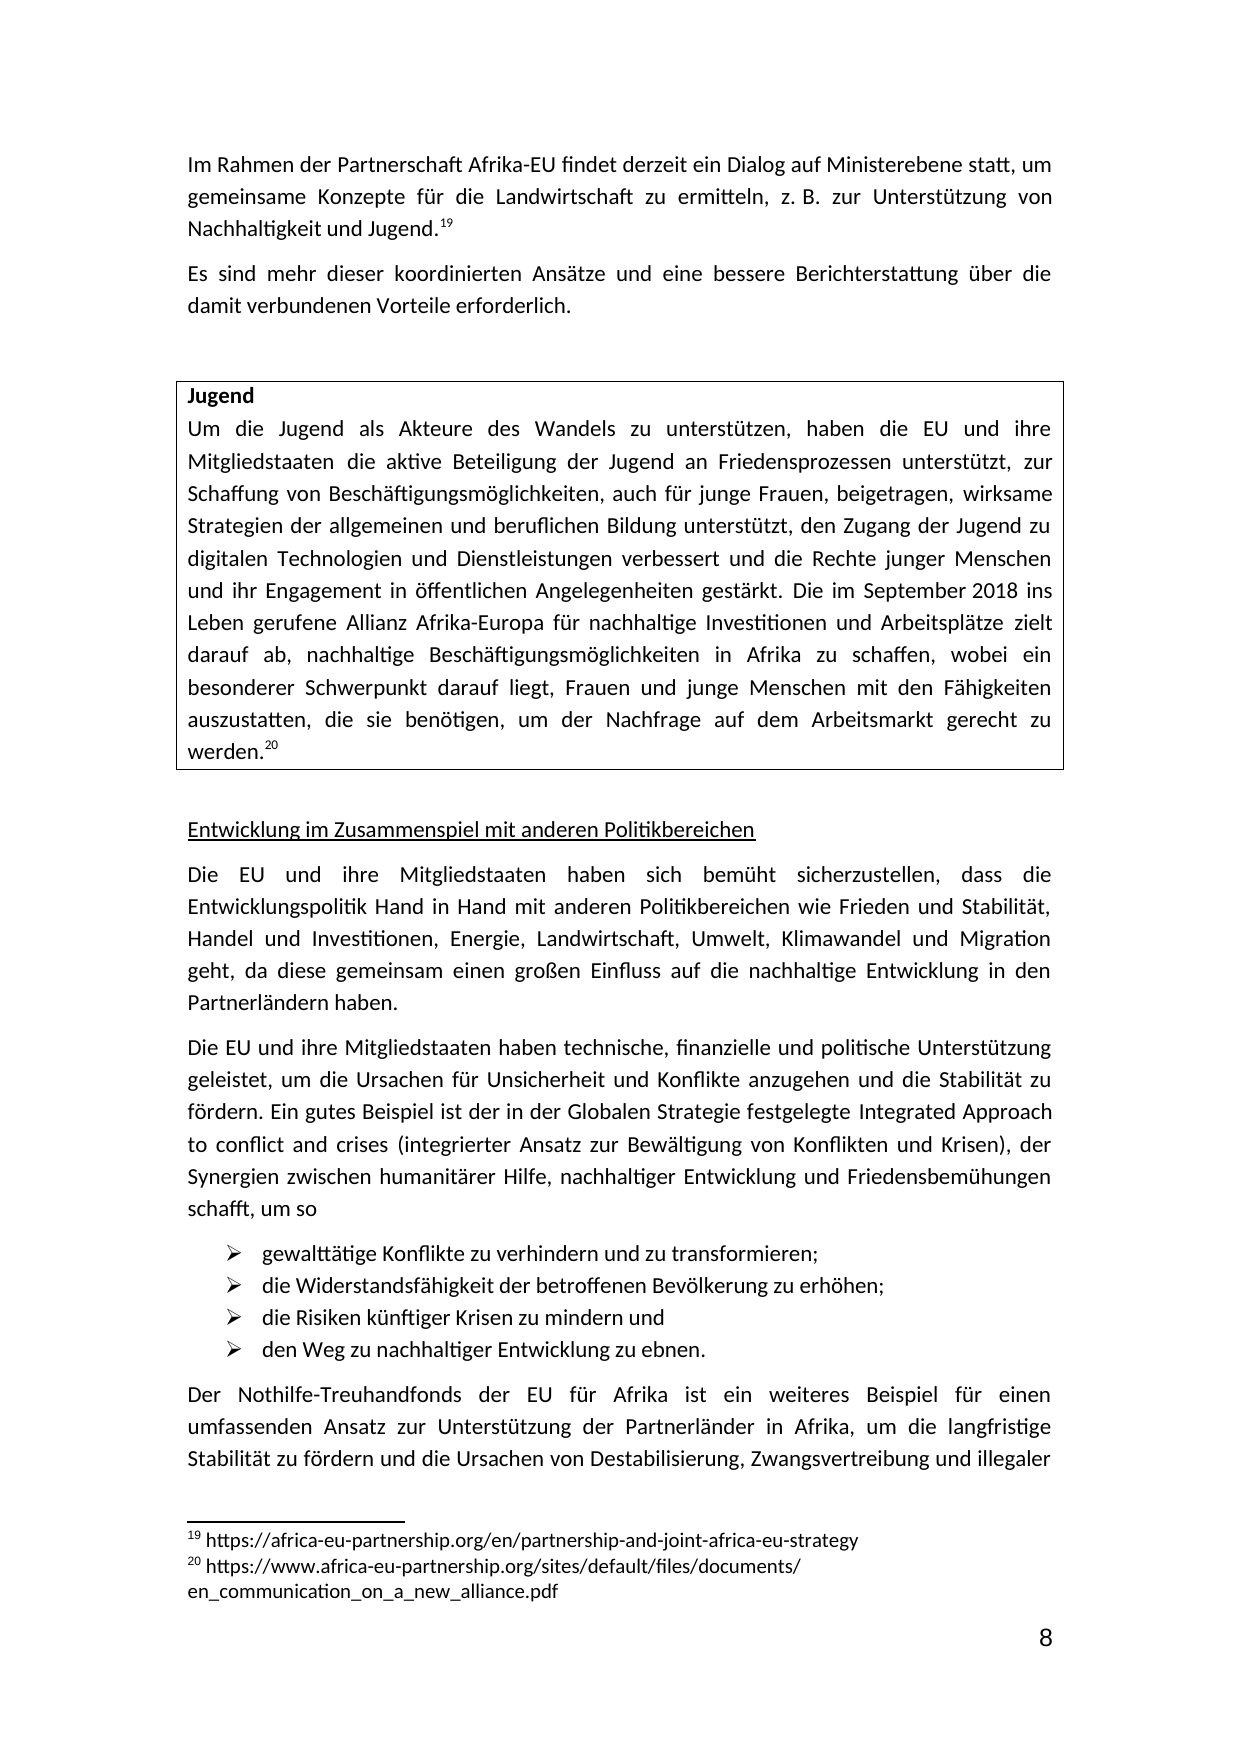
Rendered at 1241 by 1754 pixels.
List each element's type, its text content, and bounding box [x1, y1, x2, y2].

text Die EU und ihre Mitgliedstaaten haben technische, finanzielle und politische Unterstützung geleistet, um die Ursachen für Unsicherheit und Konflikte anzugehen und die Stabilität zu fördern. Ein gutes Beispiel ist der in der Globalen Strategie festgelegte Integrated Approach to conflict and crises (integrierter Ansatz zur Bewältigung von Konflikten und Krisen), der Synergien zwischen humanitärer Hilfe, nachhaltiger Entwicklung und Friedensbemühungen schafft, um so [187, 1033, 1053, 1222]
text Im Rahmen der Partnerschaft Afrika-EU findet derzeit ein Dialog auf Ministerebene statt, um gemeinsame Konzepte für die Landwirtschaft zu ermitteln, z. B. zur Unterstützung von Nachhaltigkeit und Jugend. [187, 150, 1053, 242]
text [187, 1380, 1053, 1472]
text Die EU und ihre Mitgliedstaaten haben sich bemüht sicherzustellen, dass die Entwicklungspolitik Hand in Hand mit anderen Politikbereichen wie Frieden und Stabilität, Handel und Investitionen, Energie, Landwirtschaft, Umwelt, Klimawandel und Migration geht, da diese gemeinsam einen großen Einfluss auf die nachhaltige Entwicklung in den Partnerländern haben. [187, 860, 1053, 1016]
list den Weg zu nachhaltiger Entwicklung zu ebnen. [225, 1335, 1053, 1363]
table_header Jugend Um die Jugend als Akteure des Wandels zu unterstützen, haben die EU und ihre Mitgliedstaaten die aktive Beteiligung der Jugend an Friedensprozessen unterstützt, zur Schaffung von Beschäftigungsmöglichkeiten, auch für junge Frauen, beigetragen, wirksame Strategien der allgemeinen und beruflichen Bildung unterstützt, den Zugang der Jugend zu digitalen Technologien und Dienstleistungen verbessert und die Rechte junger Menschen und ihr Engagement in öffentlichen Angelegenheiten gestärkt. Die im September 2018 ins Leben gerufene Allianz Afrika-Europa für nachhaltige Investitionen und Arbeitsplätze zielt darauf ab, nachhaltige Beschäftigungsmöglichkeiten in Afrika zu schaffen, wobei ein besonderer Schwerpunkt darauf liegt, Frauen und junge Menschen mit den Fähigkeiten auszustatten, die sie benötigen, um der Nachfrage auf dem Arbeitsmarkt gerecht zu werden. [177, 382, 1063, 769]
list gewalttätige Konflikte zu verhindern und zu transformieren; [225, 1239, 1053, 1267]
list die Risiken künftiger Krisen zu mindern und [225, 1303, 1053, 1331]
text Es sind mehr dieser koordinierten Ansätze und eine bessere Berichterstattung über die damit verbundenen Vorteile erforderlich. [187, 259, 1053, 319]
list die Widerstandsfähigkeit der betroffenen Bevölkerung zu erhöhen; [225, 1271, 1053, 1299]
text Entwicklung im Zusammenspiel mit anderen Politikbereichen [187, 815, 1053, 843]
